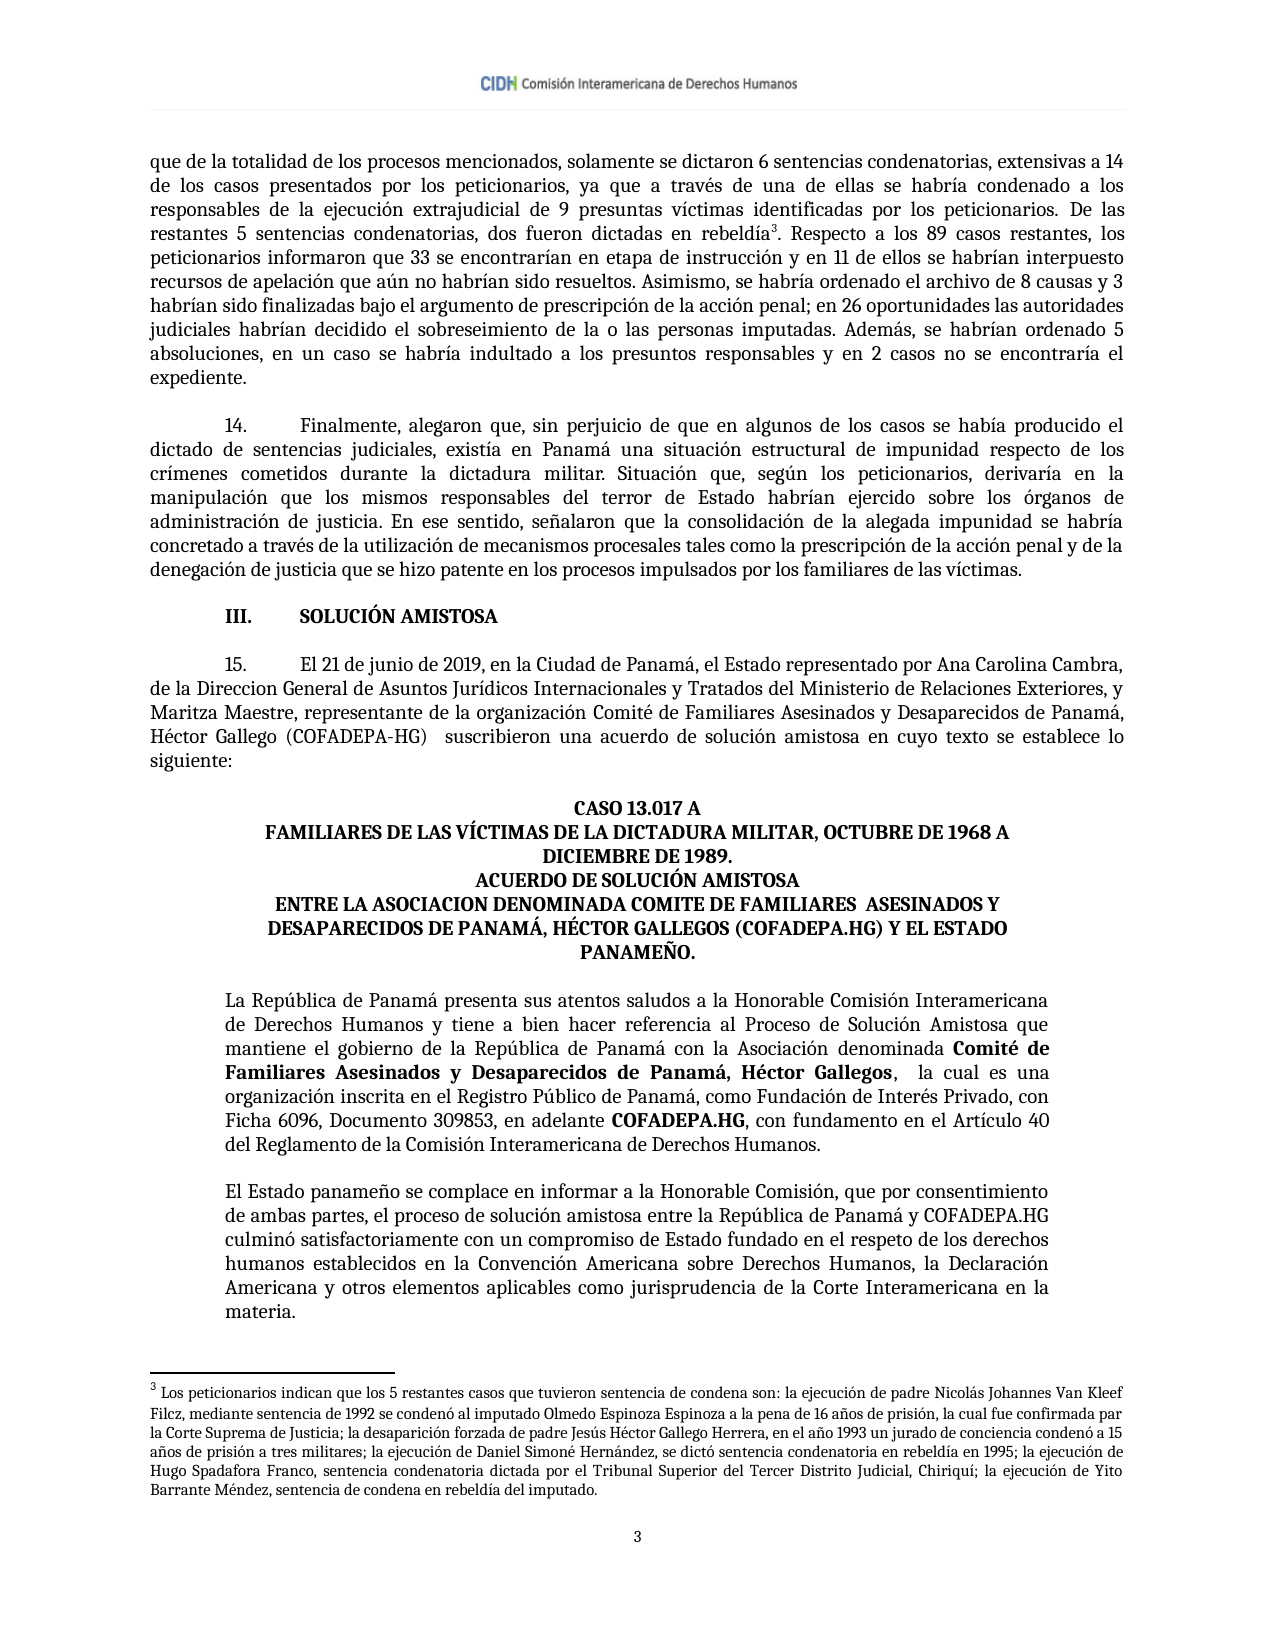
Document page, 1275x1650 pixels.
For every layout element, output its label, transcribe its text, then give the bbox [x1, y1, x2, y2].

text FAMILIARES DE LAS VÍCTIMAS DE LA DICTADURA MILITAR, OCTUBRE DE 1968 A DICIEMBRE DE 1989. [225, 821, 1050, 869]
picture [475, 75, 800, 93]
list SOLUCIÓN AMISTOSA [150, 605, 1125, 629]
text El Estado panameño se complace en informar a la Honorable Comisión, que por consentimiento de ambas partes, el proceso de solución amistosa entre la República de Panamá y COFADEPA.HG culminó satisfactoriamente con un compromiso de Estado fundado en el respeto de los derechos humanos establecidos en la Convención Americana sobre Derechos Humanos, la Declaración Americana y otros elementos aplicables como jurisprudencia de la Corte Interamericana en la materia. [225, 1180, 1050, 1324]
text ACUERDO DE SOLUCIÓN AMISTOSA [225, 869, 1050, 893]
text CASO 13.017 A [225, 797, 1050, 821]
text La República de Panamá presenta sus atentos saludos a la Honorable Comisión Interamericana de Derechos Humanos y tiene a bien hacer referencia al Proceso de Solución Amistosa que mantiene el gobierno de la República de Panamá con la Asociación denominada Comité de Familiares Asesinados y Desaparecidos de Panamá, Héctor Gallegos, la cual es una organización inscrita en el Registro Público de Panamá, como Fundación de Interés Privado, con Ficha 6096, Documento 309853, en adelante COFADEPA.HG, con fundamento en el Artículo 40 del Reglamento de la Comisión Interamericana de Derechos Humanos. [225, 988, 1050, 1156]
list Finalmente, alegaron que, sin perjuicio de que en algunos de los casos se había producido el dictado de sentencias judiciales, existía en Panamá una situación estructural de impunidad respecto de los crímenes cometidos durante la dictadura militar. Situación que, según los peticionarios, derivaría en la manipulación que los mismos responsables del terror de Estado habrían ejercido sobre los órganos de administración de justicia. En ese sentido, señalaron que la consolidación de la alegada impunidad se habría concretado a través de la utilización de mecanismos procesales tales como la prescripción de la acción penal y de la denegación de justicia que se hizo patente en los procesos impulsados por los familiares de las víctimas. [150, 413, 1125, 581]
list El 21 de junio de 2019, en la Ciudad de Panamá, el Estado representado por Ana Carolina Cambra, de la Direccion General de Asuntos Jurídicos Internacionales y Tratados del Ministerio de Relaciones Exteriores, y Maritza Maestre, representante de la organización Comité de Familiares Asesinados y Desaparecidos de Panamá, Héctor Gallego (COFADEPA-HG) suscribieron una acuerdo de solución amistosa en cuyo texto se establece lo siguiente: [150, 653, 1125, 773]
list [150, 150, 1125, 389]
text ENTRE LA ASOCIACION DENOMINADA COMITE DE FAMILIARES ASESINADOS Y DESAPARECIDOS DE PANAMÁ, HÉCTOR GALLEGOS (COFADEPA.HG) Y EL ESTADO PANAMEÑO. [225, 893, 1050, 964]
